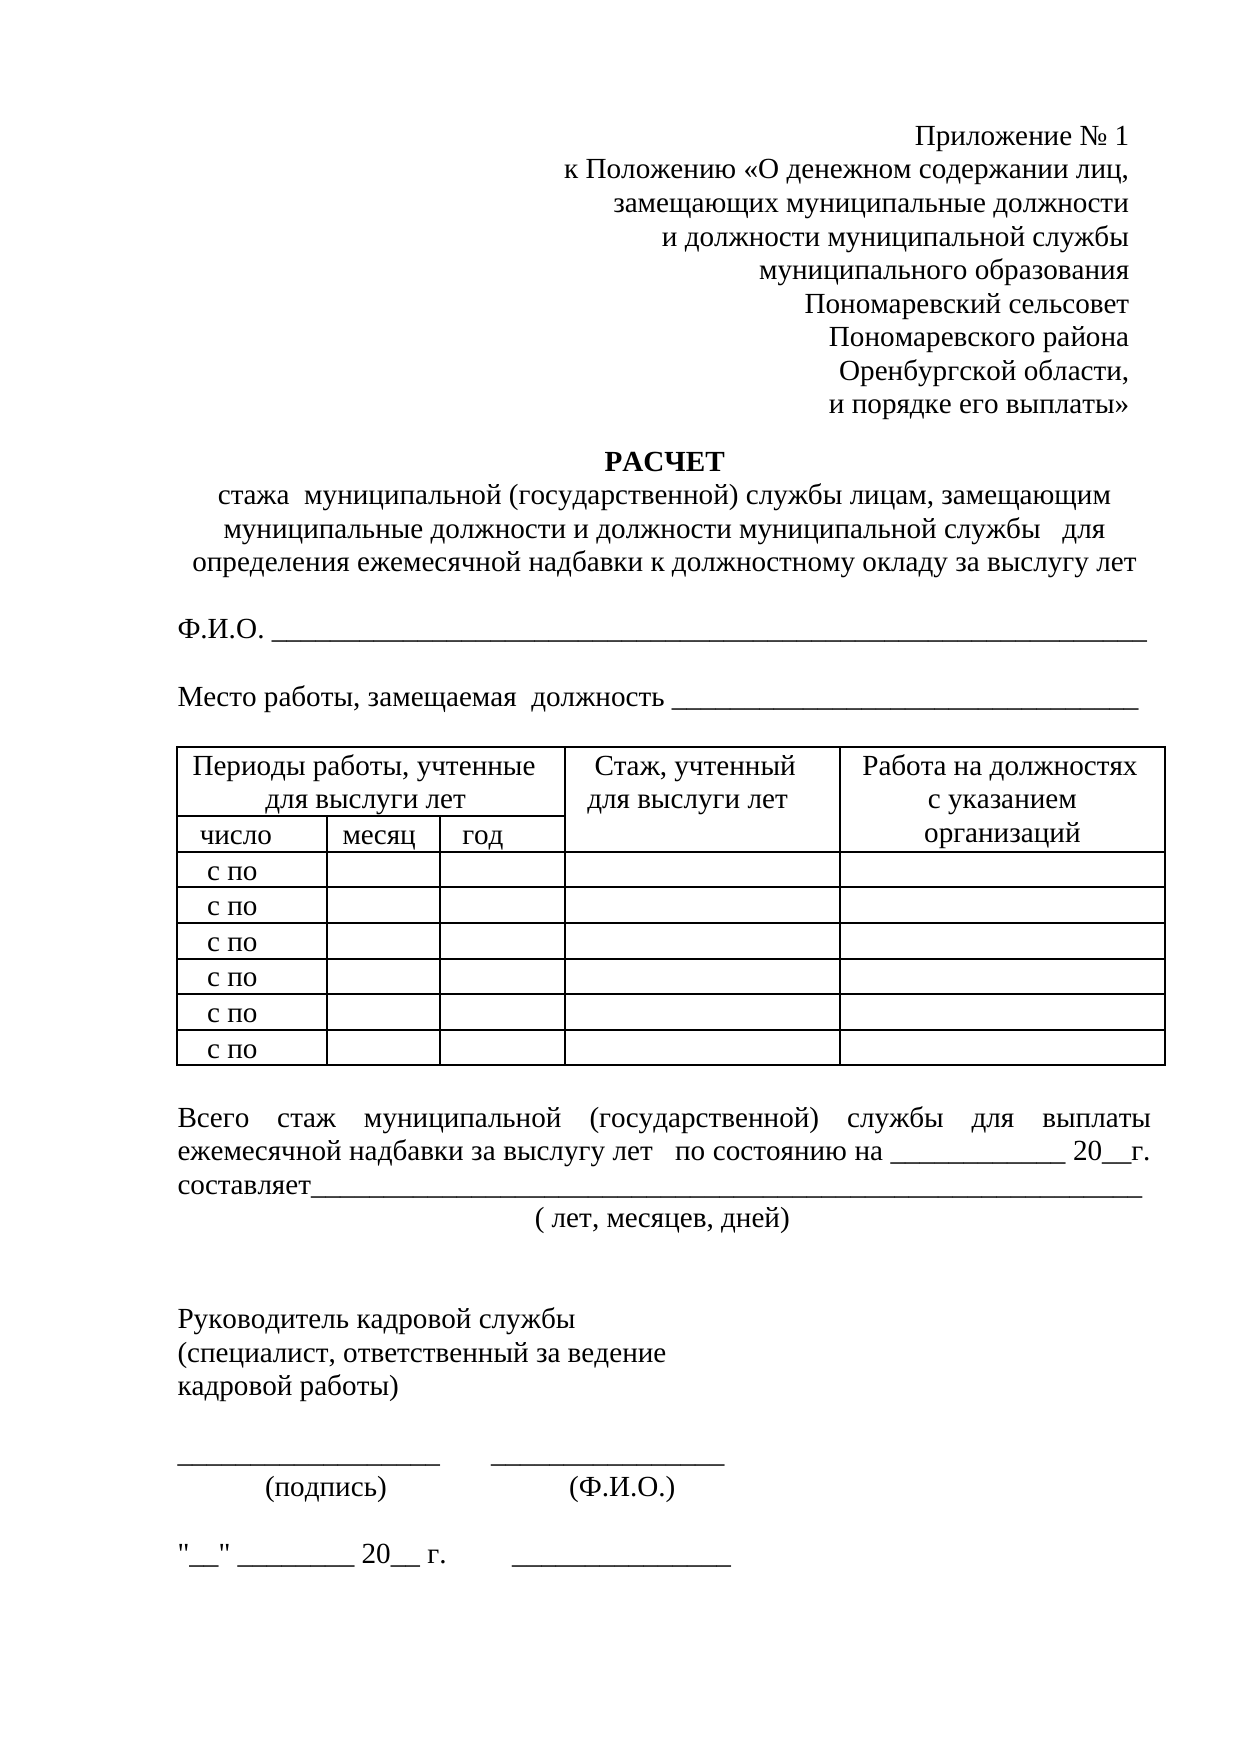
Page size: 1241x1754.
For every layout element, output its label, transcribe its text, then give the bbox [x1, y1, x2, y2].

table_cell с по [178, 924, 326, 957]
table_cell с по [178, 853, 326, 886]
text ( лет, месяцев, дней) [177, 1201, 1152, 1234]
table_cell [441, 1031, 564, 1064]
table_cell [441, 960, 564, 993]
table_cell [441, 995, 564, 1029]
text РАСЧЕТ [177, 444, 1152, 477]
table_cell [841, 853, 1164, 886]
table_cell с по [178, 1031, 326, 1064]
table_cell [441, 924, 564, 957]
table_header Приложение № 1 к Положению «О денежном содержании лиц, замещающих муниципальные должности и должности муниципальной службы муниципального образования Пономаревский сельсовет Пономаревского района Оренбургской области, и порядке его выплаты» [166, 118, 1140, 420]
table_header Периоды работы, учтенные для выслуги лет [178, 748, 564, 815]
table_cell [566, 960, 839, 993]
text __________________ ________________ [177, 1435, 1152, 1469]
table_cell [566, 853, 839, 886]
table_cell [328, 995, 439, 1029]
table_cell [328, 924, 439, 957]
table_cell [566, 1031, 839, 1064]
table_cell год [441, 817, 564, 851]
table_cell [328, 853, 439, 886]
table_cell месяц [328, 817, 439, 851]
text (подпись) (Ф.И.О.) [177, 1469, 1152, 1502]
text Место работы, замещаемая должность ________________________________ [177, 679, 1152, 712]
table_cell с по [178, 888, 326, 922]
table_cell [841, 960, 1164, 993]
text Руководитель кадровой службы [177, 1301, 1152, 1335]
text Всего стаж муниципальной (государственной) службы для выплаты ежемесячной надбавки за выслугу лет по состоянию на ____________ 20__г. составляет_________________________________________________________ [177, 1100, 1152, 1201]
table_cell с по [178, 960, 326, 993]
table_cell [328, 888, 439, 922]
table_cell [841, 924, 1164, 957]
table_cell число [178, 817, 326, 851]
text стажа муниципальной (государственной) службы лицам, замещающим муниципальные должности и должности муниципальной службы для определения ежемесячной надбавки к должностному окладу за выслугу лет [177, 477, 1152, 578]
text кадровой работы) [177, 1368, 1152, 1402]
table_cell [841, 888, 1164, 922]
table_cell [441, 888, 564, 922]
table_cell [841, 1031, 1164, 1064]
table_cell [566, 924, 839, 957]
table_cell [841, 995, 1164, 1029]
table_cell [328, 1031, 439, 1064]
table_cell [441, 853, 564, 886]
table_header Работа на должностях с указанием организаций [841, 748, 1164, 851]
table_cell [566, 888, 839, 922]
table_cell [566, 995, 839, 1029]
text "__" ________ 20__ г. _______________ [177, 1536, 1152, 1569]
text Ф.И.О. ____________________________________________________________ [177, 612, 1152, 645]
text (специалист, ответственный за ведение [177, 1335, 1152, 1368]
table_header Стаж, учтенный для выслуги лет [566, 748, 839, 851]
table_cell с по [178, 995, 326, 1029]
table_cell [328, 960, 439, 993]
